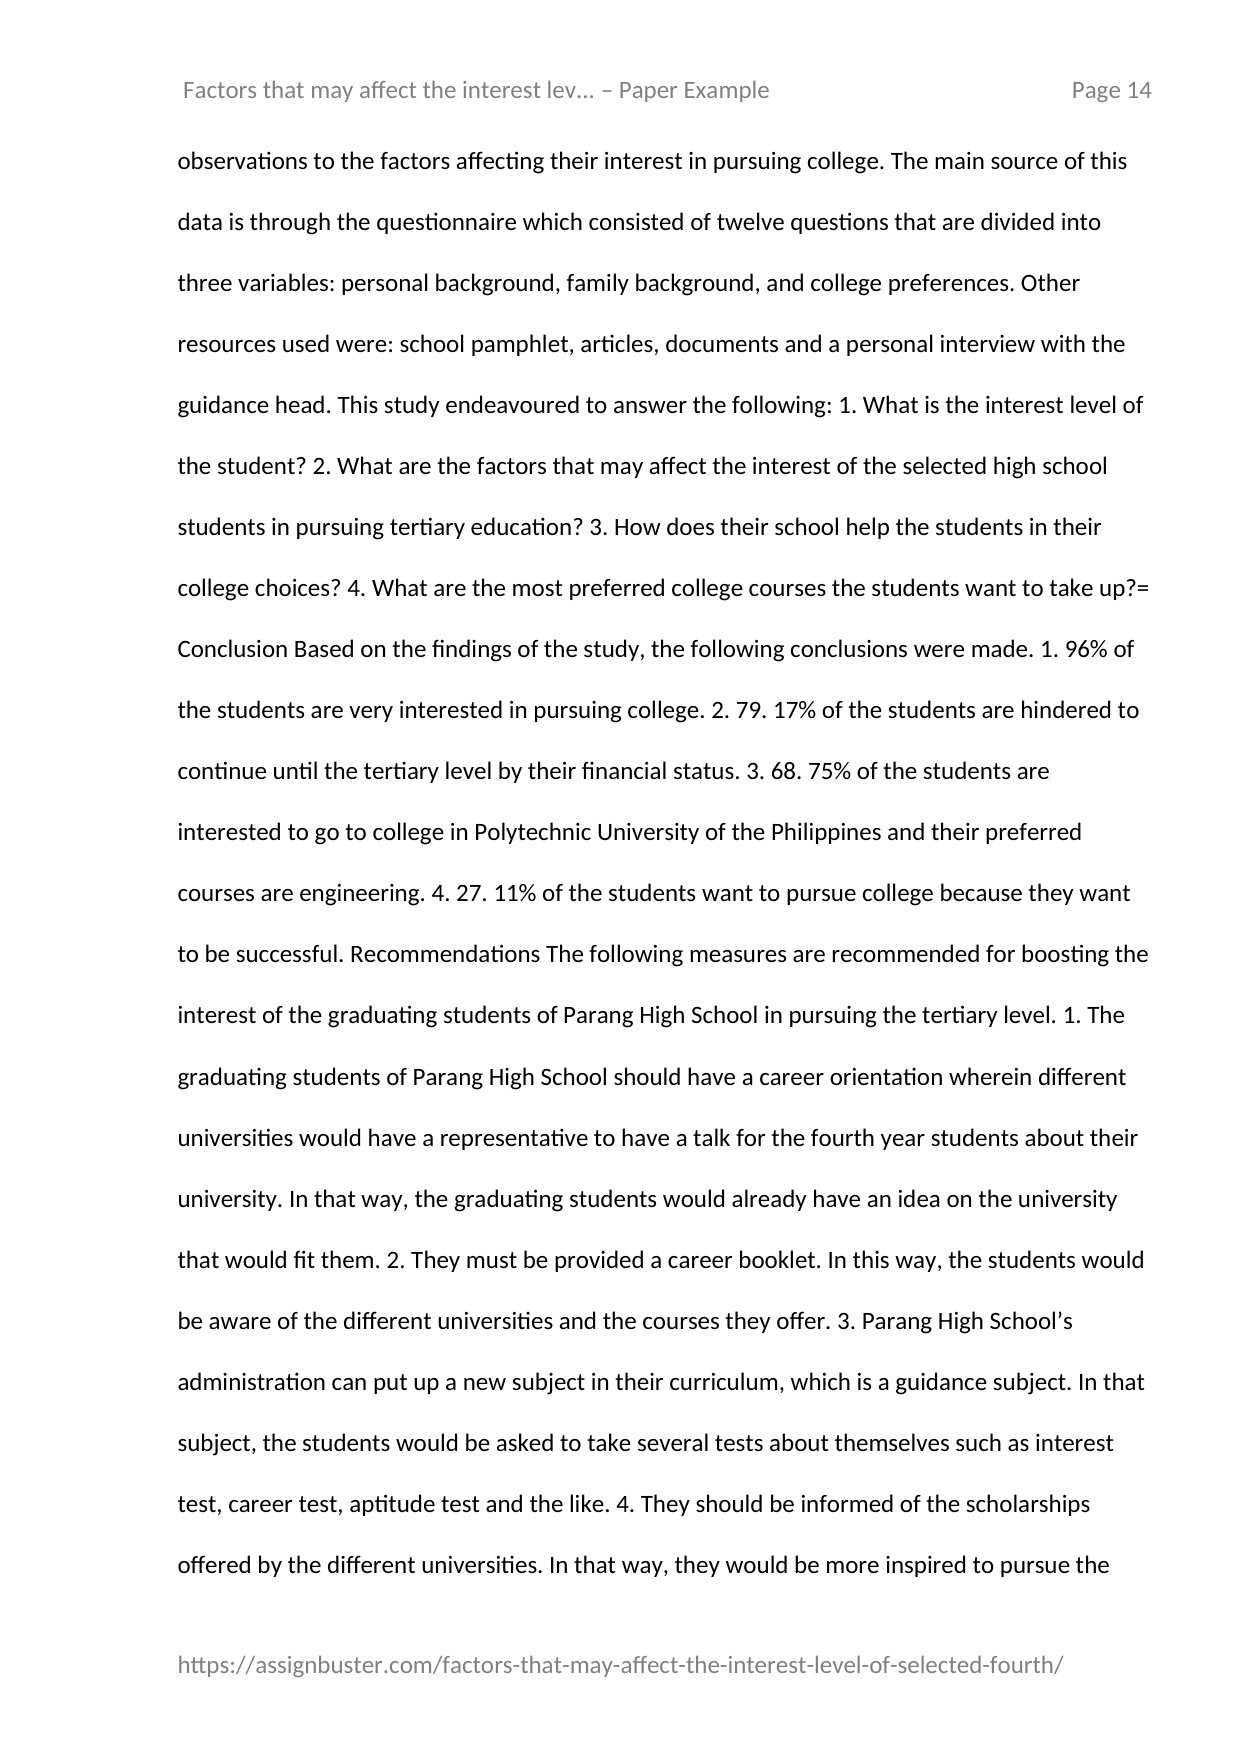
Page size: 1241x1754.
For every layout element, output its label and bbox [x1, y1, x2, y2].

text [177, 145, 1152, 1579]
